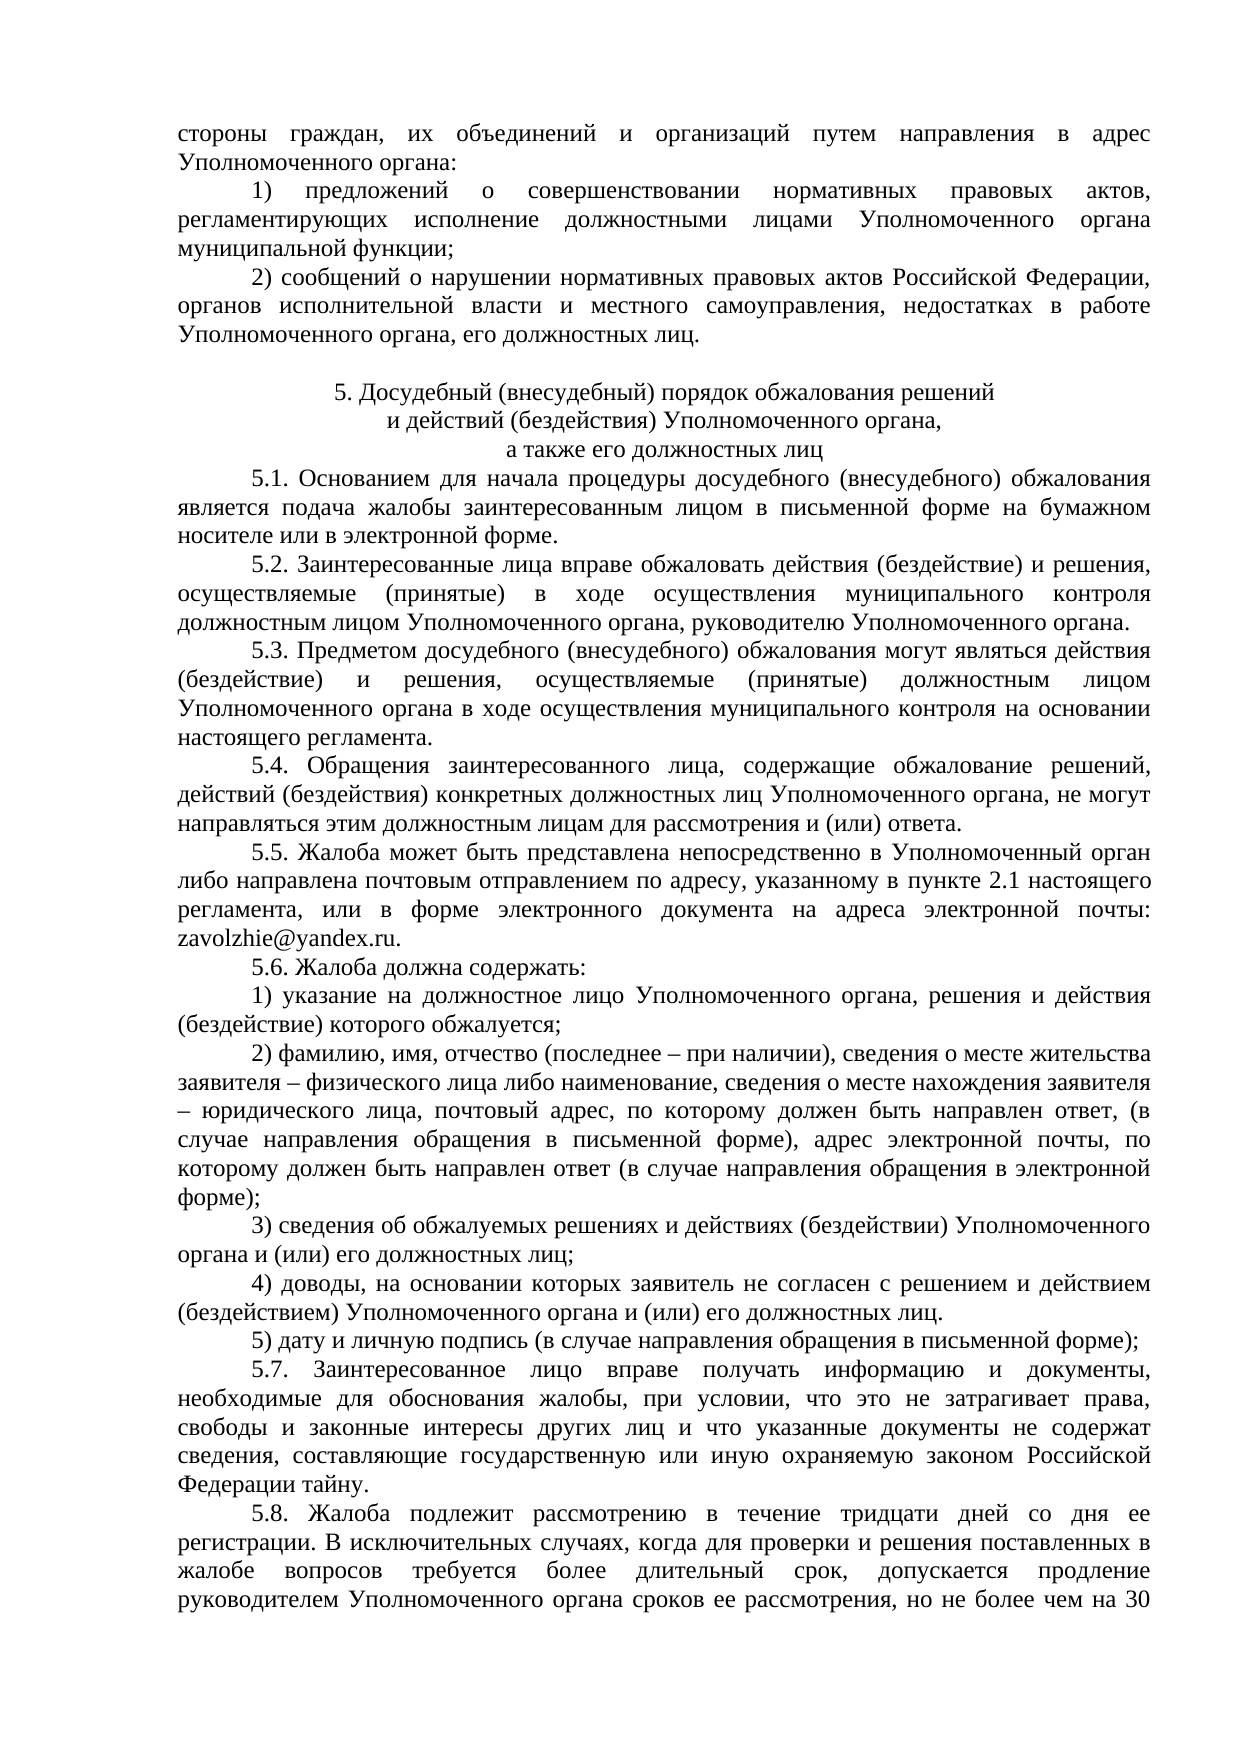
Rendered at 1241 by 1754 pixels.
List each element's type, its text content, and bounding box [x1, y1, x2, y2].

text 5. Досудебный (внесудебный) порядок обжалования решений [177, 377, 1152, 406]
text 2) сообщений о нарушении нормативных правовых актов Российской Федерации, органов исполнительной власти и местного самоуправления, недостатках в работе Уполномоченного органа, его должностных лиц. [177, 262, 1152, 348]
text 4) доводы, на основании которых заявитель не согласен с решением и действием (бездействием) Уполномоченного органа и (или) его должностных лиц. [177, 1268, 1152, 1326]
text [177, 1498, 1152, 1613]
text 5.4. Обращения заинтересованного лица, содержащие обжалование решений, действий (бездействия) конкретных должностных лиц Уполномоченного органа, не могут направляться этим должностным лицам для рассмотрения и (или) ответа. [177, 751, 1152, 837]
text 5.3. Предметом досудебного (внесудебного) обжалования могут являться действия (бездействие) и решения, осуществляемые (принятые) должностным лицом Уполномоченного органа в ходе осуществления муниципального контроля на основании настоящего регламента. [177, 636, 1152, 751]
text 5) дату и личную подпись (в случае направления обращения в письменной форме); [177, 1326, 1152, 1354]
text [177, 118, 1152, 176]
text 1) указание на должностное лицо Уполномоченного органа, решения и действия (бездействие) которого обжалуется; [177, 981, 1152, 1038]
text 5.5. Жалоба может быть представлена непосредственно в Уполномоченный орган либо направлена почтовым отправлением по адресу, указанному в пункте 2.1 настоящего регламента, или в форме электронного документа на адреса электронной почты: zavolzhie@yandex.ru. [177, 837, 1152, 952]
text 2) фамилию, имя, отчество (последнее – при наличии), сведения о месте жительства заявителя – физического лица либо наименование, сведения о месте нахождения заявителя – юридического лица, почтовый адрес, по которому должен быть направлен ответ, (в случае направления обращения в письменной форме), адрес электронной почты, по которому должен быть направлен ответ (в случае направления обращения в электронной форме); [177, 1038, 1152, 1211]
text 3) сведения об обжалуемых решениях и действиях (бездействии) Уполномоченного органа и (или) его должностных лиц; [177, 1211, 1152, 1268]
text 5.6. Жалоба должна содержать: [177, 952, 1152, 981]
text 5.7. Заинтересованное лицо вправе получать информацию и документы, необходимые для обоснования жалобы, при условии, что это не затрагивает права, свободы и законные интересы других лиц и что указанные документы не содержат сведения, составляющие государственную или иную охраняемую законом Российской Федерации тайну. [177, 1354, 1152, 1498]
text 1) предложений о совершенствовании нормативных правовых актов, регламентирующих исполнение должностными лицами Уполномоченного органа муниципальной функции; [177, 176, 1152, 262]
text 5.1. Основанием для начала процедуры досудебного (внесудебного) обжалования является подача жалобы заинтересованным лицом в письменной форме на бумажном носителе или в электронной форме. [177, 463, 1152, 549]
text а также его должностных лиц [177, 434, 1152, 463]
text и действий (бездействия) Уполномоченного органа, [177, 406, 1152, 434]
text 5.2. Заинтересованные лица вправе обжаловать действия (бездействие) и решения, осуществляемые (принятые) в ходе осуществления муниципального контроля должностным лицом Уполномоченного органа, руководителю Уполномоченного органа. [177, 549, 1152, 636]
